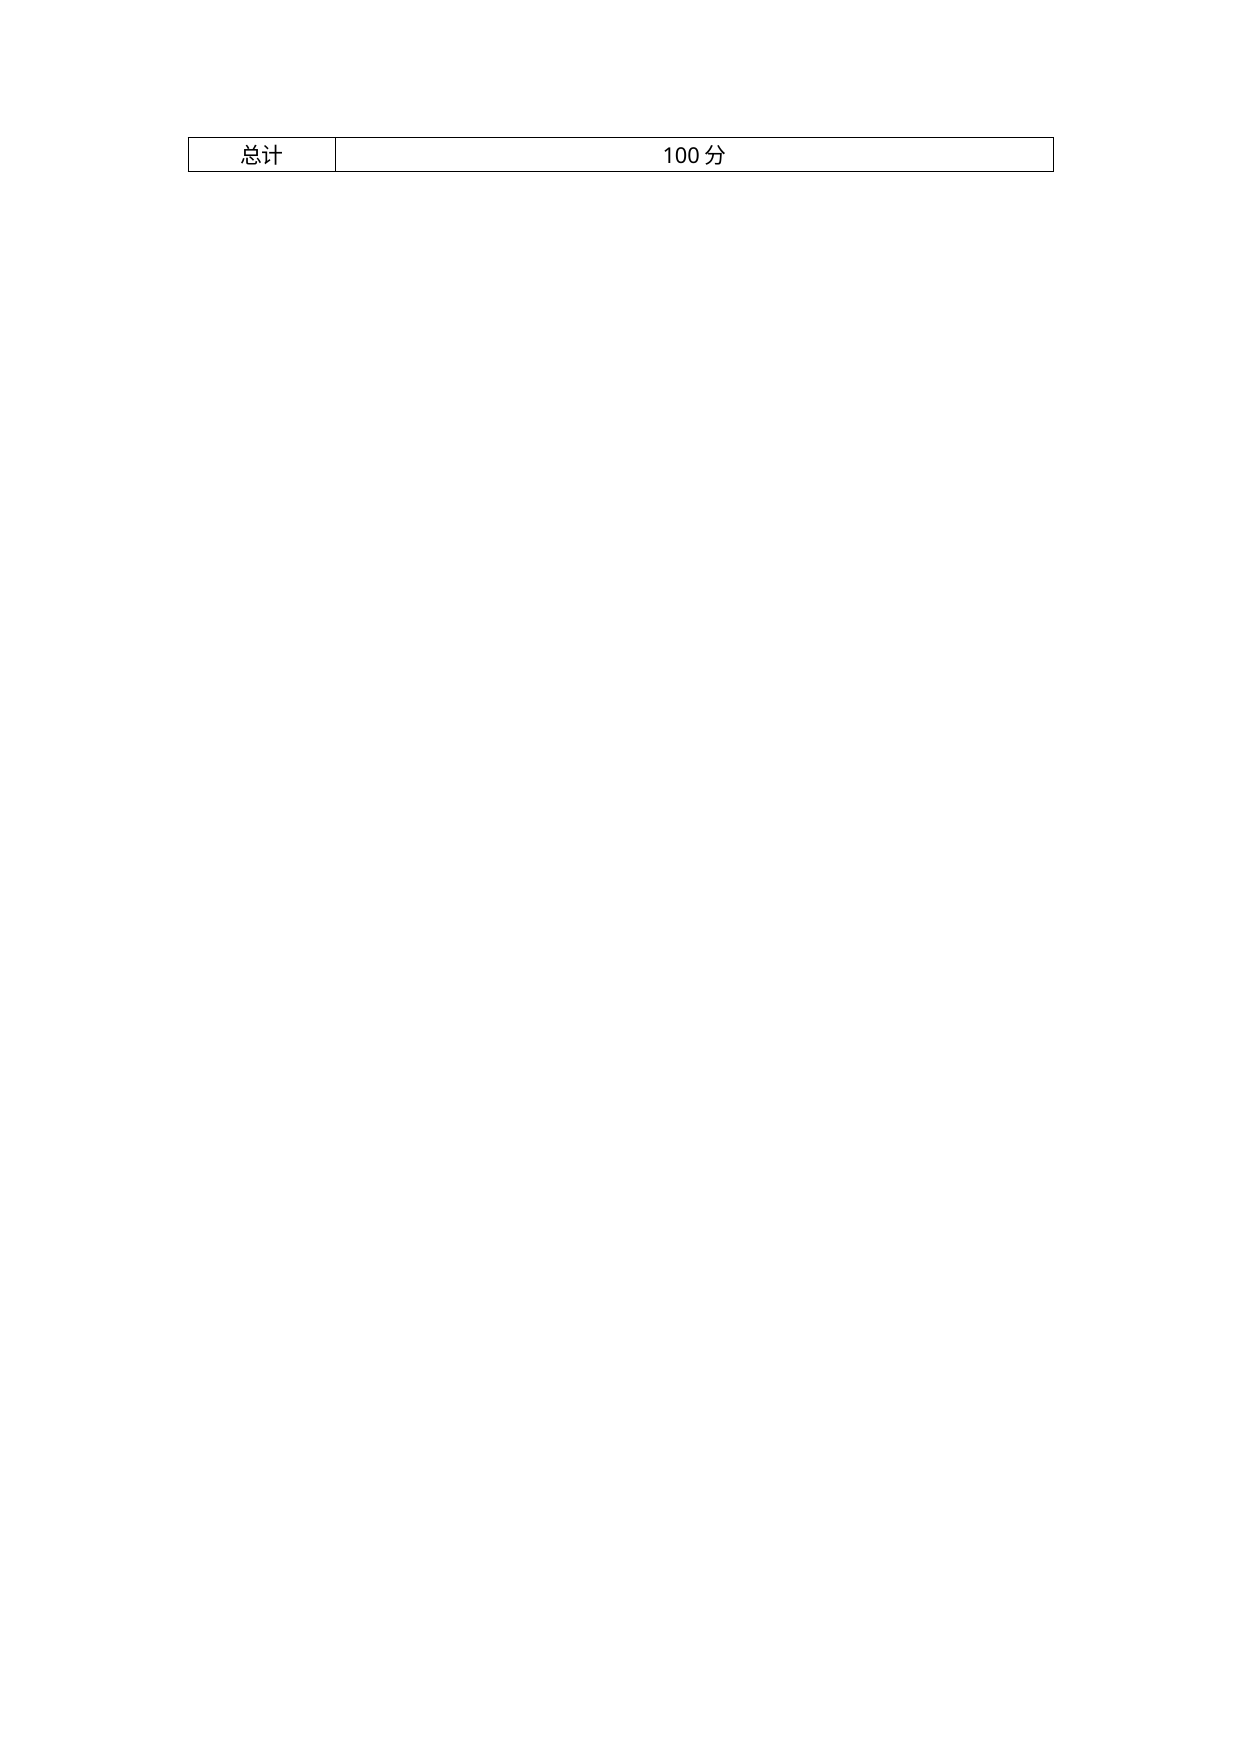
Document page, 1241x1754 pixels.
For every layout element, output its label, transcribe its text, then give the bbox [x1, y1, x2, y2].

table_cell 100分 [336, 138, 1053, 171]
table_cell 总计 [189, 138, 335, 171]
